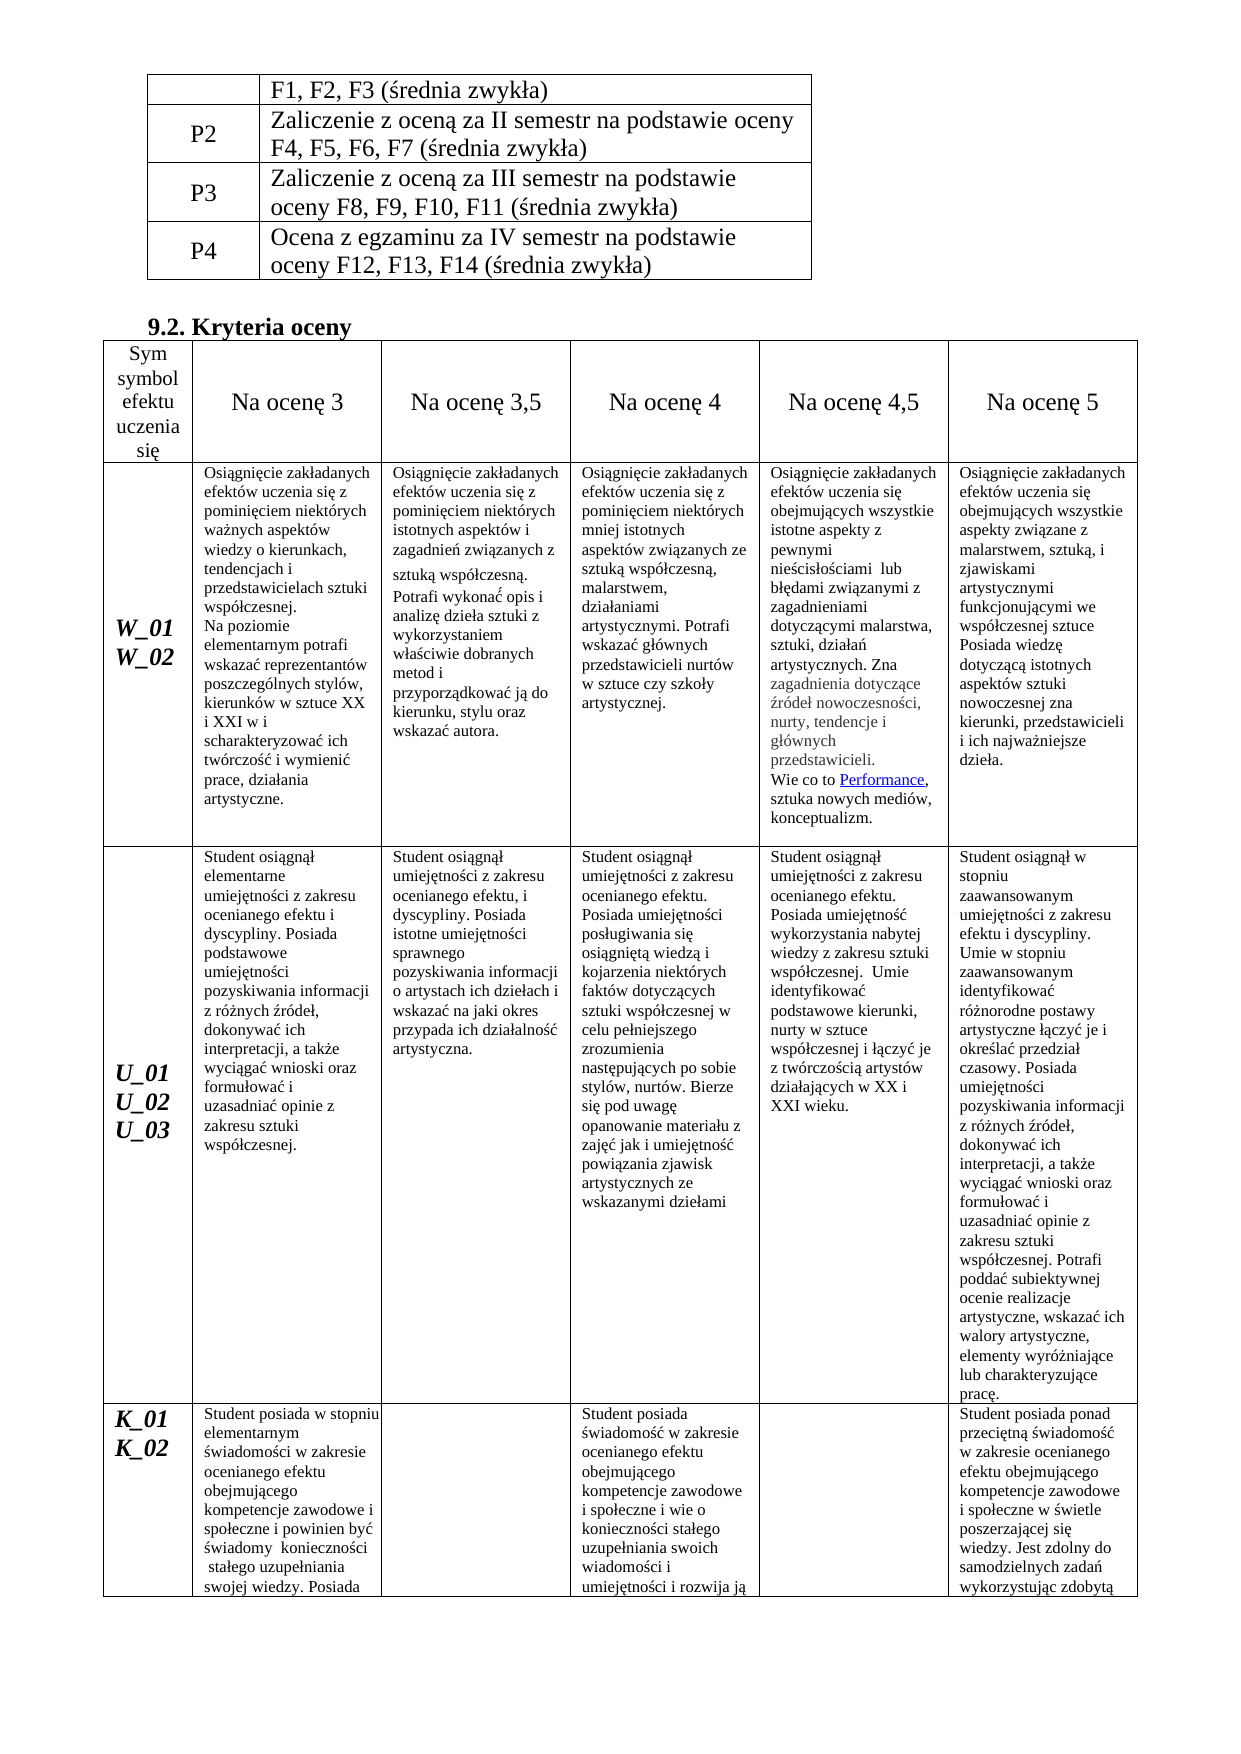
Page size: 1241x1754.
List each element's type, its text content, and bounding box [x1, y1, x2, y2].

table_cell Osiągnięcie zakładanych efektów uczenia się z pominięciem niektórych istotnych aspektów i zagadnień związanych z sztuką współczesną. Potrafi wykonać́ opis i analizę dzieła sztuki z wykorzystaniem właściwie dobranych metod i przyporządkować ją do kierunku, stylu oraz wskazać autora. [382, 463, 570, 846]
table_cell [193, 1404, 381, 1596]
table_cell P4 [148, 222, 259, 279]
table_cell P2 [148, 105, 259, 162]
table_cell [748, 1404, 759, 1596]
table_cell Zaliczenie z oceną za III semestr na podstawie oceny F8, F9, F10, F11 (średnia zwykła) [260, 163, 811, 221]
table_cell Student osiągnął umiejętności z zakresu ocenianego efektu. Posiada umiejętności posługiwania się osiągniętą wiedzą i kojarzenia niektórych faktów dotyczących sztuki współczesnej w celu pełniejszego zrozumienia następujących po sobie stylów, nurtów. Bierze się pod uwagę opanowanie materiału z zajęć jak i umiejętność powiązania zjawisk artystycznych ze wskazanymi dziełami [571, 847, 759, 1403]
table_cell Student osiągnął w stopniu zaawansowanym umiejętności z zakresu efektu i dyscypliny. Umie w stopniu zaawansowanym identyfikować różnorodne postawy artystyczne łączyć je i określać przedział czasowy. Posiada umiejętności pozyskiwania informacji z różnych źródeł, dokonywać ich interpretacji, a także wyciągać wnioski oraz formułować i uzasadniać opinie z zakresu sztuki współczesnej. Potrafi poddać subiektywnej ocenie realizacje artystyczne, wskazać ich walory artystyczne, elementy wyróżniające lub charakteryzujące pracę. [949, 847, 1137, 1403]
table_cell Osiągnięcie zakładanych efektów uczenia się z pominięciem niektórych mniej istotnych aspektów związanych ze sztuką współczesną, malarstwem, działaniami artystycznymi. Potrafi wskazać głównych przedstawicieli nurtów w sztuce czy szkoły artystycznej. [571, 463, 759, 846]
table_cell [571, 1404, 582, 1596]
table_cell Osiągnięcie zakładanych efektów uczenia się z pominięciem niektórych ważnych aspektów wiedzy o kierunkach, tendencjach i przedstawicielach sztuki współczesnej. Na poziomie elementarnym potrafi wskazać reprezentantów poszczególnych stylów, kierunków w sztuce XX i XXI w i scharakteryzować ich twórczość i wymienić prace, działania artystyczne. [193, 463, 381, 846]
table_cell [760, 1404, 948, 1596]
table_cell Student osiągnął elementarne umiejętności z zakresu ocenianego efektu i dyscypliny. Posiada podstawowe umiejętności pozyskiwania informacji z różnych źródeł, dokonywać ich interpretacji, a także wyciągać wnioski oraz formułować i uzasadniać opinie z zakresu sztuki współczesnej. [193, 847, 381, 1403]
table_cell U_01 U_02 U_03 [104, 847, 192, 1403]
table_header Na ocenę 4 [571, 341, 759, 462]
table_header Na ocenę 5 [949, 341, 1137, 462]
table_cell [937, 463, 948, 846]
table_header Na ocenę 3 [193, 341, 381, 462]
table_cell Student osiągnął umiejętności z zakresu ocenianego efektu. Posiada umiejętność wykorzystania nabytej wiedzy z zakresu sztuki współczesnej. Umie identyfikować podstawowe kierunki, nurty w sztuce współczesnej i łączyć je z twórczością artystów działających w XX i XXI wieku. [760, 847, 948, 1403]
table_cell Student osiągnął umiejętności z zakresu ocenianego efektu, i dyscypliny. Posiada istotne umiejętności sprawnego pozyskiwania informacji o artystach ich dziełach i wskazać na jaki okres przypada ich działalność artystyczna. [382, 847, 570, 1403]
table_cell [382, 1404, 570, 1596]
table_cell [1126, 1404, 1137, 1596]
text 9.2. Kryteria oceny [148, 312, 1093, 340]
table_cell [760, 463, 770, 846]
table_cell Zaliczenie z oceną za II semestr na podstawie oceny F4, F5, F6, F7 (średnia zwykła) [260, 105, 811, 162]
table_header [260, 75, 811, 104]
table_cell K_01 K_02 [104, 1404, 192, 1596]
table_cell Ocena z egzaminu za IV semestr na podstawie oceny F12, F13, F14 (średnia zwykła) [260, 222, 811, 279]
table_cell P3 [148, 163, 259, 221]
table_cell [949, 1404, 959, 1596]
table_header P1 [148, 75, 259, 104]
table_cell W_01 W_02 [104, 463, 192, 846]
table_header Na ocenę 3,5 [382, 341, 570, 462]
table_cell Osiągnięcie zakładanych efektów uczenia się obejmujących wszystkie aspekty związane z malarstwem, sztuką, i zjawiskami artystycznymi funkcjonującymi we współczesnej sztuce Posiada wiedzę dotyczącą istotnych aspektów sztuki nowoczesnej zna kierunki, przedstawicieli i ich najważniejsze dzieła. [949, 463, 1137, 846]
table_header Na ocenę 4,5 [760, 341, 948, 462]
